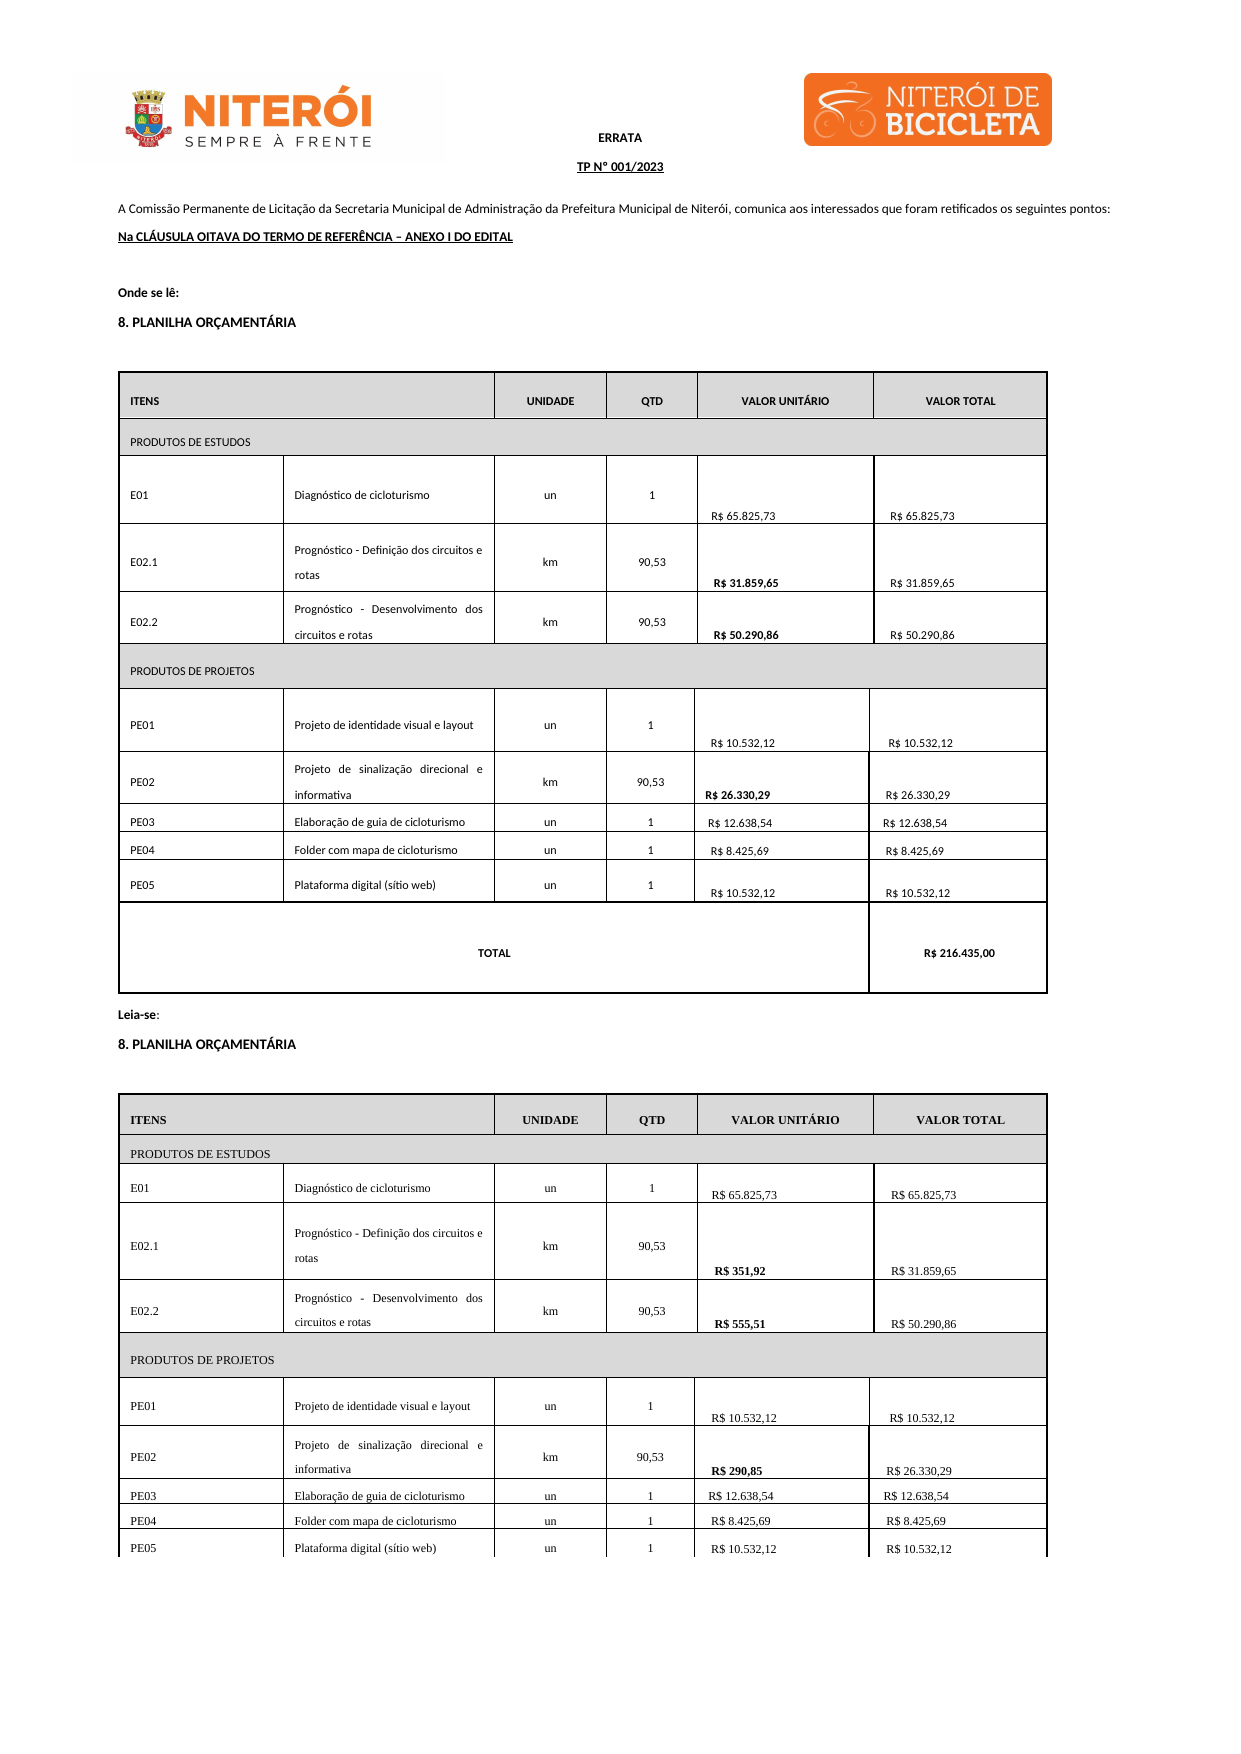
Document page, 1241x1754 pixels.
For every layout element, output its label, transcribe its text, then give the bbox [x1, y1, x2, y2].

text Na CLÁUSULA OITAVA DO TERMO DE REFERÊNCIA – ANEXO I DO EDITAL [118, 216, 1122, 244]
table_cell Prognóstico - Definição dos circuitos e rotas [284, 524, 494, 591]
table_cell 1 [607, 1164, 697, 1202]
table_cell E02.2 [120, 1280, 283, 1332]
picture [804, 73, 1052, 118]
table_cell R$ 65.825,73 [875, 456, 1046, 523]
table_cell E02.2 [120, 592, 283, 642]
table_cell R$ 351,92 [698, 1203, 873, 1278]
table_cell PE05 [120, 860, 283, 901]
table_cell Prognóstico - Desenvolvimento dos circuitos e rotas [284, 1280, 494, 1332]
table_cell km [495, 1280, 606, 1332]
table_cell 90,53 [607, 524, 697, 591]
table_cell R$ 8.425,69 [695, 1504, 868, 1528]
table_header PRODUTOS DE PROJETOS [120, 1333, 1046, 1377]
table_cell 90,53 [607, 1280, 697, 1332]
table_cell 1 [607, 804, 694, 831]
table_cell Projeto de sinalização direcional e informativa [284, 1426, 494, 1478]
table_cell R$ 31.859,65 [875, 1203, 1046, 1278]
table_header QTD [607, 1095, 697, 1134]
table_header VALOR UNITÁRIO [698, 373, 873, 417]
table_header PRODUTOS DE PROJETOS [120, 644, 1046, 688]
table_cell Folder com mapa de cicloturismo [284, 832, 494, 858]
text 8. PLANILHA ORÇAMENTÁRIA [118, 301, 1122, 331]
table_cell un [495, 1479, 606, 1503]
table_cell un [495, 1164, 606, 1202]
table_header VALOR TOTAL [874, 373, 1046, 417]
table_cell R$ 26.330,29 [870, 752, 1046, 802]
table_cell R$ 26.330,29 [695, 752, 868, 802]
table_header QTD [607, 373, 697, 417]
text 8. PLANILHA ORÇAMENTÁRIA [118, 1022, 1122, 1053]
table_cell E01 [120, 1164, 283, 1202]
table_cell R$ 10.532,12 [695, 689, 869, 751]
text ERRATA [118, 118, 1122, 146]
table_cell R$ 8.425,69 [870, 1504, 1046, 1528]
table_cell E01 [120, 456, 283, 523]
table_cell un [495, 860, 606, 901]
table_cell Projeto de identidade visual e layout [284, 1378, 494, 1425]
table_cell R$ 216.435,00 [870, 903, 1046, 992]
table_cell R$ 50.290,86 [875, 592, 1046, 642]
table_cell 1 [607, 860, 694, 901]
table_cell Folder com mapa de cicloturismo [284, 1504, 494, 1528]
table_cell R$ 26.330,29 [870, 1426, 1046, 1478]
table_cell R$ 12.638,54 [695, 1479, 868, 1503]
table_cell Prognóstico - Definição dos circuitos e rotas [284, 1203, 494, 1278]
table_header VALOR TOTAL [874, 1095, 1046, 1134]
table_cell R$ 65.825,73 [698, 456, 873, 523]
table_cell Elaboração de guia de cicloturismo [284, 804, 494, 831]
table_cell PE03 [120, 1479, 283, 1503]
table_cell PE04 [120, 832, 283, 858]
text A Comissão Permanente de Licitação da Secretaria Municipal de Administração da Prefeitura Municipal de Niterói, comunica aos interessados que foram retificados os seguintes pontos: [118, 188, 1122, 216]
table_cell km [495, 1203, 606, 1278]
table_cell R$ 8.425,69 [870, 832, 1046, 858]
text Leia-se: [118, 994, 1122, 1022]
picture [71, 73, 446, 163]
table_cell R$ 555,51 [698, 1280, 873, 1332]
table_cell Elaboração de guia de cicloturismo [284, 1479, 494, 1503]
table_cell Diagnóstico de cicloturismo [284, 456, 494, 523]
table_cell R$ 31.859,65 [875, 524, 1046, 591]
table_header ITENS [120, 1095, 494, 1134]
table_cell 90,53 [607, 592, 697, 642]
table_cell PE01 [120, 1378, 283, 1425]
table_cell un [495, 832, 606, 858]
table_cell km [495, 1426, 606, 1478]
table_cell un [495, 689, 606, 751]
table_header UNIDADE [495, 373, 606, 417]
table_cell TOTAL [120, 903, 868, 992]
table_cell Plataforma digital (sítio web) [284, 1529, 494, 1557]
table_cell un [495, 456, 606, 523]
table_cell Diagnóstico de cicloturismo [284, 1164, 494, 1202]
table_cell Projeto de identidade visual e layout [284, 689, 494, 751]
table_cell km [495, 592, 606, 642]
table_cell 90,53 [607, 1203, 697, 1278]
table_cell un [495, 1378, 606, 1425]
table_cell R$ 10.532,12 [695, 1378, 869, 1425]
table_cell R$ 12.638,54 [870, 1479, 1046, 1503]
table_cell un [495, 1504, 606, 1528]
table_cell R$ 10.532,12 [870, 689, 1046, 751]
table_cell km [495, 752, 606, 802]
table_cell 1 [607, 689, 694, 751]
table_cell E02.1 [120, 524, 283, 591]
table_cell km [495, 524, 606, 591]
table_cell R$ 10.532,12 [870, 1529, 1046, 1557]
table_cell R$ 12.638,54 [870, 804, 1046, 831]
table_cell R$ 50.290,86 [875, 1280, 1046, 1332]
table_cell R$ 290,85 [695, 1426, 868, 1478]
table_cell Plataforma digital (sítio web) [284, 860, 494, 901]
table_cell un [495, 1529, 606, 1557]
table_cell R$ 65.825,73 [875, 1164, 1046, 1202]
table_cell Projeto de sinalização direcional e informativa [284, 752, 494, 802]
table_cell R$ 10.532,12 [870, 860, 1046, 901]
table_cell PE05 [120, 1529, 283, 1557]
table_cell PE03 [120, 804, 283, 831]
table_cell R$ 50.290,86 [698, 592, 873, 642]
table_cell R$ 10.532,12 [870, 1378, 1046, 1425]
table_cell PRODUTOS DE ESTUDOS [120, 1135, 1046, 1163]
table_cell 1 [607, 456, 697, 523]
table_header UNIDADE [495, 1095, 606, 1134]
table_cell 1 [607, 1479, 694, 1503]
table_cell 90,53 [607, 752, 694, 802]
table_cell PE04 [120, 1504, 283, 1528]
table_cell 1 [607, 832, 694, 858]
table_header ITENS [120, 373, 494, 417]
table_cell 1 [607, 1529, 694, 1557]
table_cell PE02 [120, 1426, 283, 1478]
table_cell 1 [607, 1378, 694, 1425]
table_header VALOR UNITÁRIO [698, 1095, 873, 1134]
table_cell R$ 65.825,73 [698, 1164, 873, 1202]
table_cell R$ 31.859,65 [698, 524, 873, 591]
table_cell R$ 10.532,12 [695, 1529, 868, 1557]
list TP Nº 001/2023 [118, 146, 1122, 174]
text Onde se lê: [118, 272, 1122, 301]
table_cell PRODUTOS DE ESTUDOS [120, 419, 1046, 455]
table_cell R$ 12.638,54 [695, 804, 868, 831]
table_cell PE02 [120, 752, 283, 802]
table_cell R$ 10.532,12 [695, 860, 868, 901]
table_cell E02.1 [120, 1203, 283, 1278]
table_cell Prognóstico - Desenvolvimento dos circuitos e rotas [284, 592, 494, 642]
table_cell 1 [607, 1504, 694, 1528]
table_cell R$ 8.425,69 [695, 832, 868, 858]
table_cell 90,53 [607, 1426, 694, 1478]
table_cell PE01 [120, 689, 283, 751]
table_cell un [495, 804, 606, 831]
